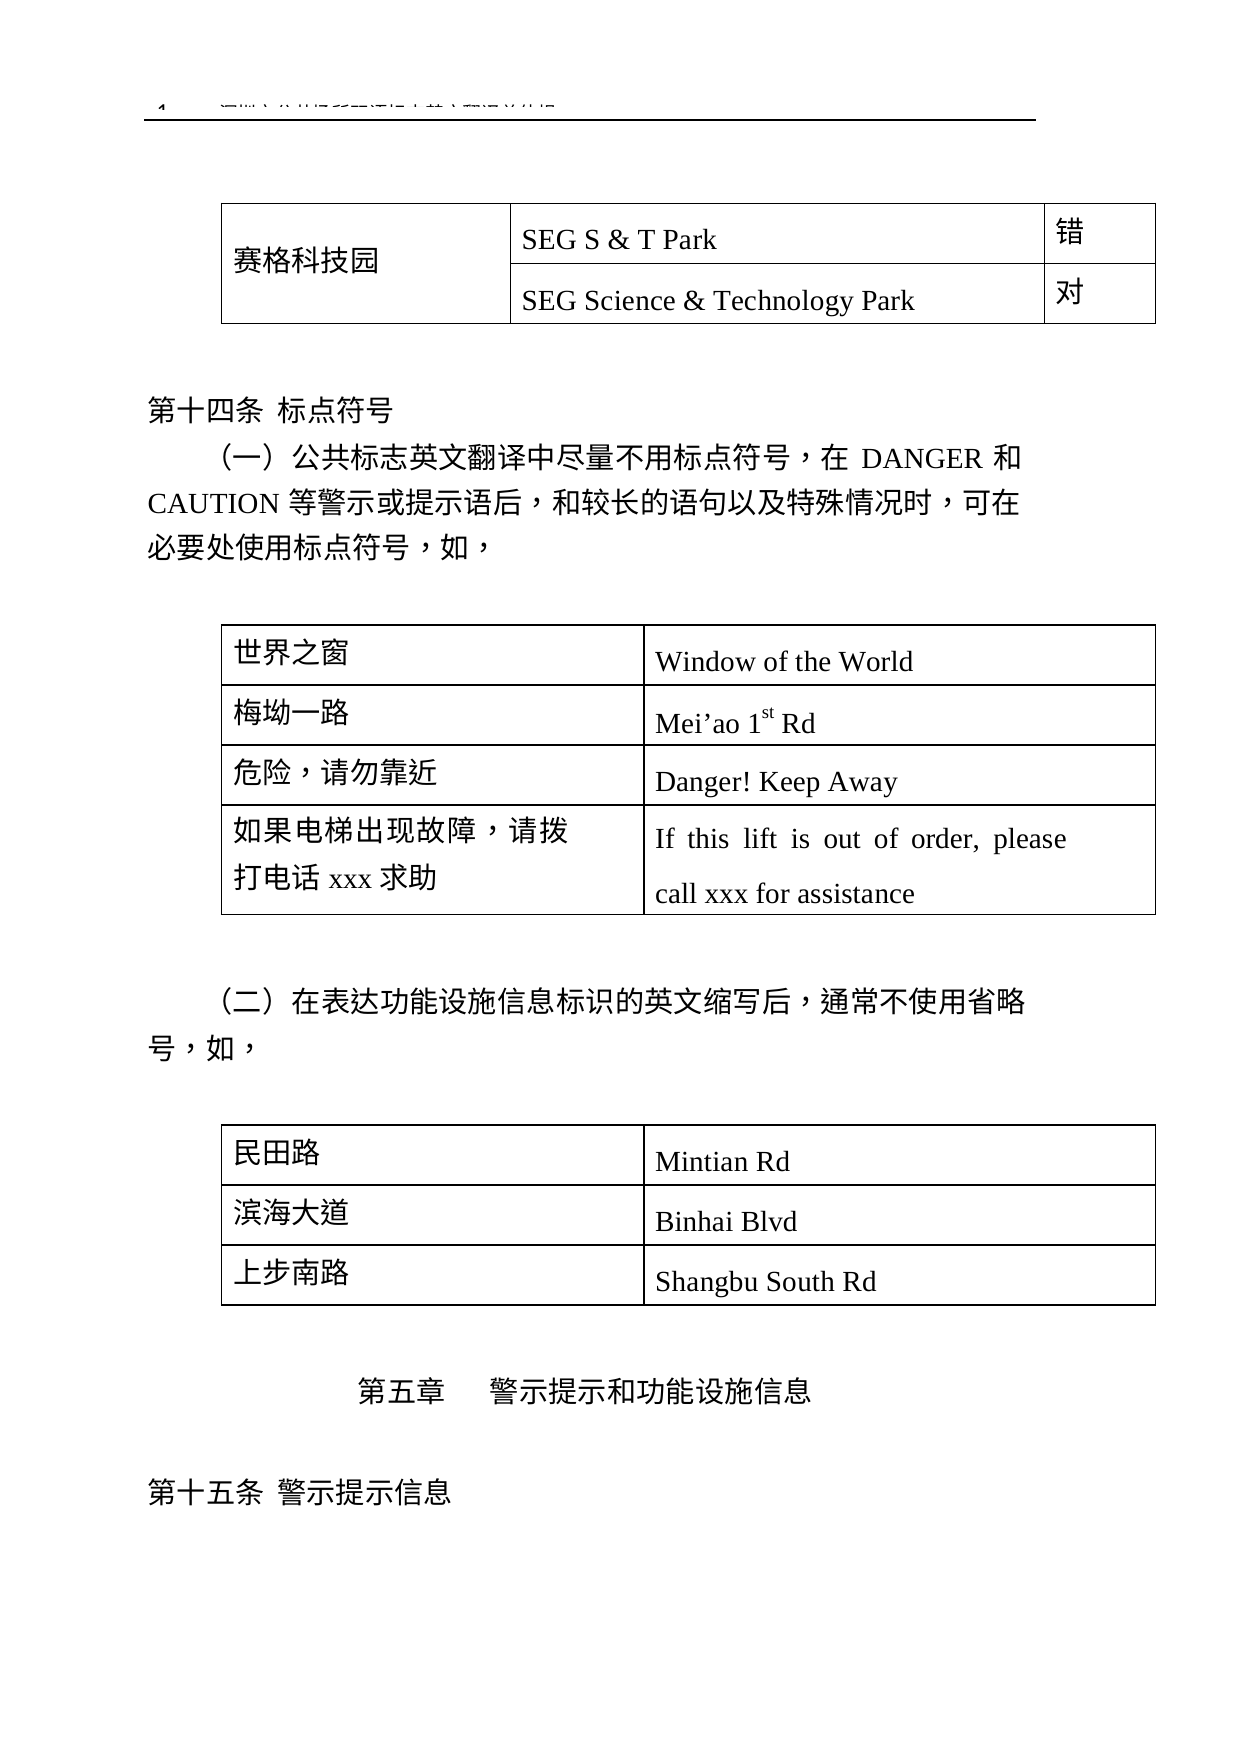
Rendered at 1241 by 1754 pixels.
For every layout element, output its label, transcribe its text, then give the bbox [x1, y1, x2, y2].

table_header 赛格科技园 [222, 204, 510, 323]
table_header Window of the World [645, 626, 1155, 684]
text （二）在表达功能设施信息标识的英文缩写后，通常不使用省略 [203, 978, 1065, 1021]
table_header 世界之窗 [222, 626, 643, 684]
table_cell 对 [1045, 264, 1155, 323]
table_cell Danger! Keep Away [645, 746, 1155, 804]
text 第十四条 标点符号 [147, 386, 1065, 430]
table_cell 梅坳一路 [222, 686, 643, 744]
table_cell SEG Science & Technology Park [511, 264, 1044, 323]
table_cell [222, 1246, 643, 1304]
table_header 错 [1045, 204, 1155, 263]
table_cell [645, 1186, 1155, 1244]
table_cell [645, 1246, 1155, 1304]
text （一）公共标志英文翻译中尽量不用标点符号，在 DANGER 和 CAUTION 等警示或提示语后，和较长的语句以及特殊情况时，可在 必要处使用标点符号，如， [147, 437, 1022, 567]
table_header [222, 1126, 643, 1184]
text 第十五条 警示提示信息 [147, 1472, 1065, 1512]
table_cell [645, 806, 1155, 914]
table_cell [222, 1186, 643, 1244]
text 号，如， [147, 1028, 1065, 1068]
table_header SEG S & T Park [511, 204, 1044, 263]
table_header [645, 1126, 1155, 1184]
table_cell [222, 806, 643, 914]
table_cell Mei’ao 1st Rd [645, 686, 1155, 744]
text 第五章 警示提示和功能设施信息 [357, 1368, 1065, 1412]
table_cell 危险，请勿靠近 [222, 746, 643, 804]
